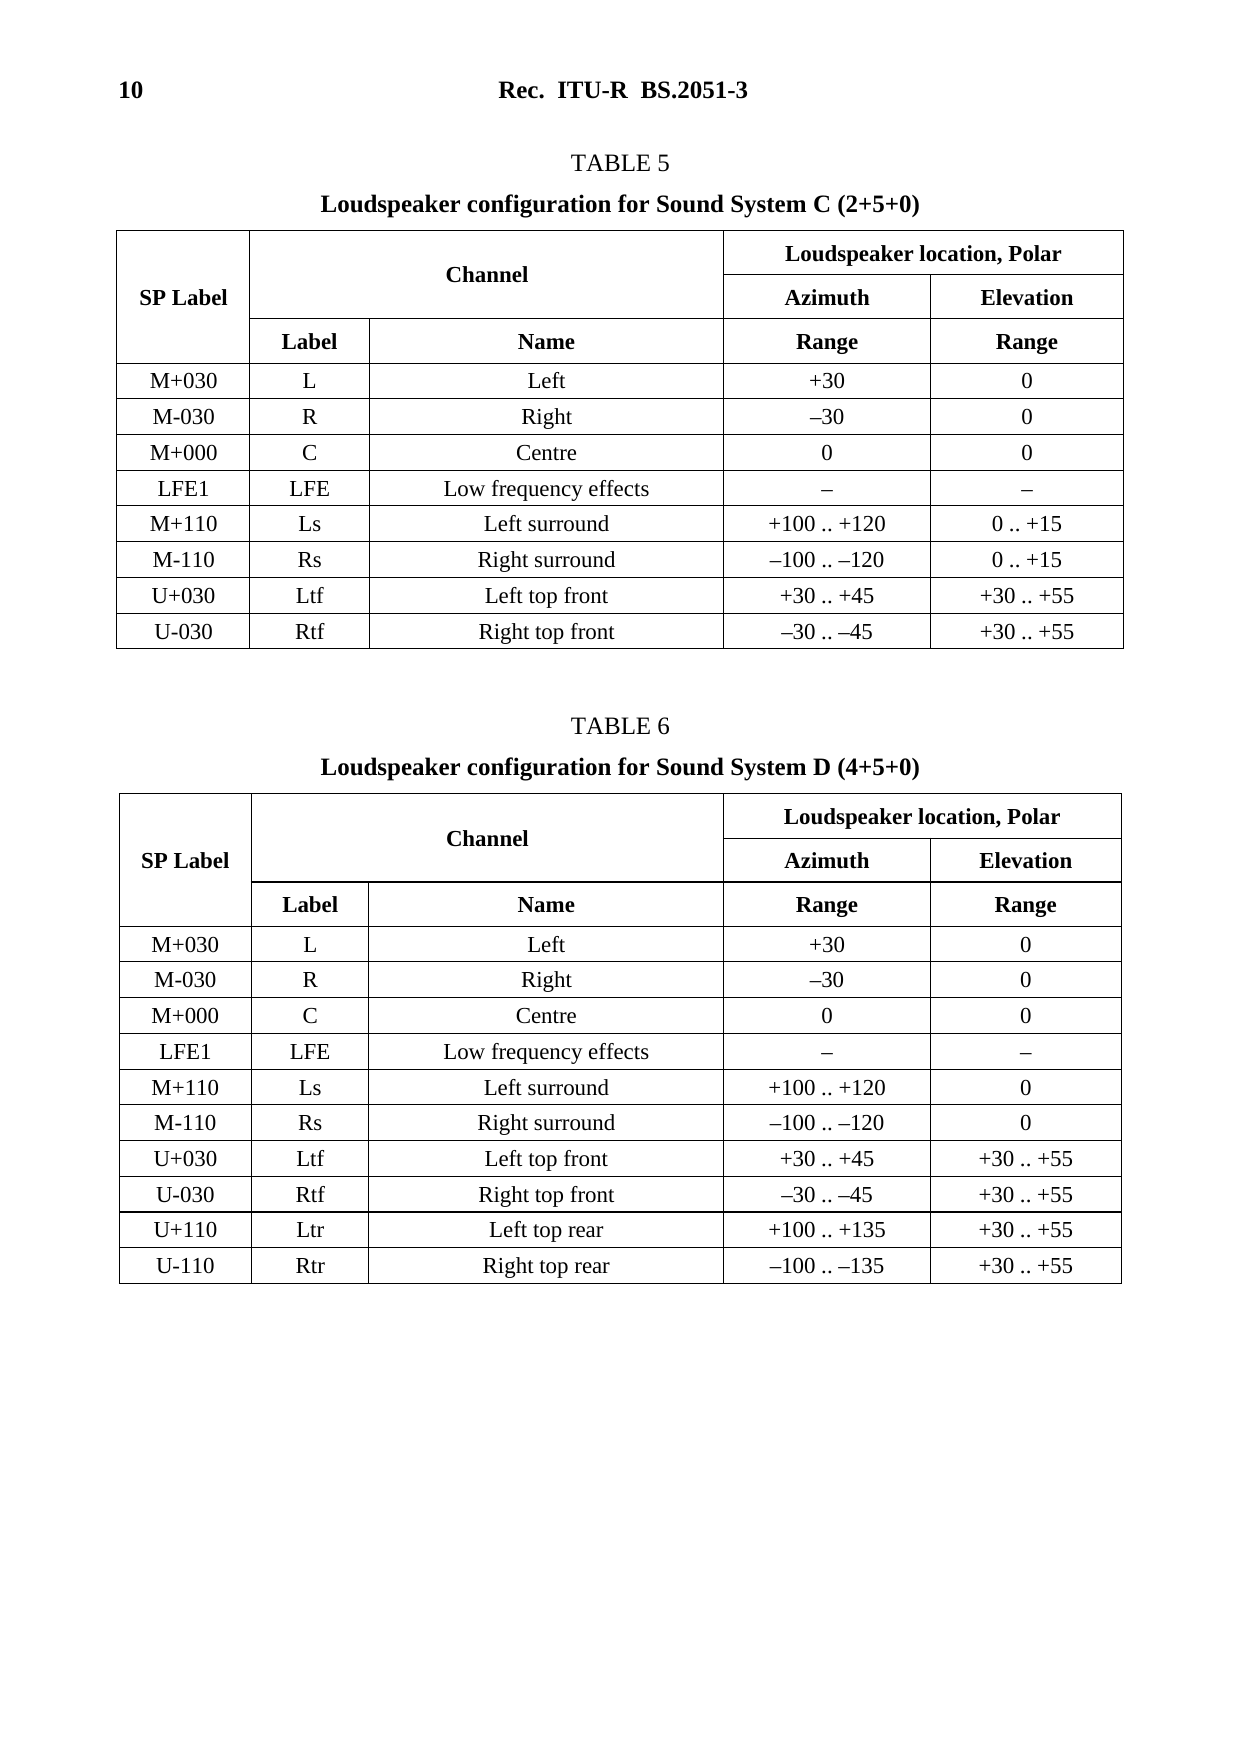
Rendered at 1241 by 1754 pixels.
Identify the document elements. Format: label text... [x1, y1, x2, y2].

table_cell Azimuth [724, 275, 930, 318]
table_cell Elevation [931, 839, 1121, 881]
title Loudspeaker configuration for Sound System D (4+5+0) [118, 752, 1122, 781]
table_cell +30 [724, 364, 930, 398]
table_cell +30 .. +45 [724, 1141, 930, 1176]
table_cell Centre [369, 998, 723, 1033]
table_cell M-110 [117, 542, 249, 577]
table_cell C [252, 998, 368, 1033]
table_header Channel [250, 231, 723, 318]
table_cell Range [931, 883, 1121, 926]
table_cell Rtf [252, 1177, 368, 1211]
table_cell Label [252, 883, 368, 926]
table_cell Low frequency effects [370, 471, 723, 505]
table_cell Left [370, 364, 723, 398]
table_cell R [250, 399, 369, 434]
table_cell Azimuth [724, 839, 930, 881]
table_cell +30 .. +45 [724, 578, 930, 612]
table_cell 0 [931, 399, 1123, 434]
table_cell U-030 [120, 1177, 251, 1211]
table_cell Right [369, 962, 723, 997]
table_cell Rtr [252, 1248, 368, 1283]
table_cell – [724, 471, 930, 505]
table_cell 0 [724, 998, 930, 1033]
table_cell Elevation [931, 275, 1123, 318]
table_cell U+110 [120, 1213, 251, 1247]
table_cell Label [250, 319, 369, 362]
table_cell M-030 [120, 962, 251, 997]
table_cell –100 .. –120 [724, 1105, 930, 1140]
table_cell –100 .. –120 [724, 542, 930, 577]
table_cell 0 .. +15 [931, 506, 1123, 541]
table_cell +30 .. +55 [931, 1177, 1121, 1211]
table_cell R [252, 962, 368, 997]
table_header SP Label [117, 231, 249, 362]
table_cell Ltf [252, 1141, 368, 1176]
table_cell +30 .. +55 [931, 578, 1123, 612]
table_cell 0 [931, 927, 1121, 961]
table_cell C [250, 435, 369, 469]
table_cell M+110 [117, 506, 249, 541]
table_cell LFE [250, 471, 369, 505]
table_cell 0 [931, 1070, 1121, 1104]
table_cell U-030 [117, 614, 249, 648]
table_cell –30 [724, 962, 930, 997]
table_cell M-030 [117, 399, 249, 434]
table_cell Ls [252, 1070, 368, 1104]
table_cell Rs [252, 1105, 368, 1140]
table_cell Ls [250, 506, 369, 541]
title Loudspeaker configuration for Sound System C (2+5+0) [118, 189, 1122, 218]
table_cell Left [369, 927, 723, 961]
table_cell U+030 [117, 578, 249, 612]
table_cell Left top front [369, 1141, 723, 1176]
table_cell Right surround [370, 542, 723, 577]
table_cell Range [931, 319, 1123, 362]
table_cell Right top rear [369, 1248, 723, 1283]
table_cell –30 .. –45 [724, 1177, 930, 1211]
table_cell Left top front [370, 578, 723, 612]
table_cell Left surround [369, 1070, 723, 1104]
table_cell – [931, 471, 1123, 505]
table_cell Rs [250, 542, 369, 577]
table_cell L [250, 364, 369, 398]
table_cell Ltr [252, 1213, 368, 1247]
text TABLE 5 [118, 148, 1122, 176]
table_cell Name [370, 319, 723, 362]
table_cell 0 .. +15 [931, 542, 1123, 577]
table_cell LFE1 [120, 1034, 251, 1068]
table_cell +30 .. +55 [931, 1213, 1121, 1247]
table_cell Centre [370, 435, 723, 469]
table_cell M+030 [117, 364, 249, 398]
table_cell Right top front [370, 614, 723, 648]
table_cell Ltf [250, 578, 369, 612]
table_cell 0 [931, 1105, 1121, 1140]
table_cell –30 [724, 399, 930, 434]
table_cell Right top front [369, 1177, 723, 1211]
table_cell Left top rear [369, 1213, 723, 1247]
table_cell L [252, 927, 368, 961]
table_cell 0 [931, 435, 1123, 469]
table_cell +30 .. +55 [931, 614, 1123, 648]
table_header SP Label [120, 794, 251, 926]
table_cell – [931, 1034, 1121, 1068]
table_cell U-110 [120, 1248, 251, 1283]
table_cell +30 .. +55 [931, 1141, 1121, 1176]
table_cell +100 .. +120 [724, 506, 930, 541]
table_cell 0 [931, 364, 1123, 398]
table_cell U+030 [120, 1141, 251, 1176]
table_cell –30 .. –45 [724, 614, 930, 648]
table_cell LFE1 [117, 471, 249, 505]
table_cell Name [369, 883, 723, 926]
table_cell Range [724, 319, 930, 362]
table_cell Right surround [369, 1105, 723, 1140]
table_header Channel [252, 794, 723, 881]
table_cell Left surround [370, 506, 723, 541]
table_header Loudspeaker location, Polar [724, 794, 1121, 837]
table_cell M+000 [120, 998, 251, 1033]
table_cell +30 .. +55 [931, 1248, 1121, 1283]
table_header Loudspeaker location, Polar [724, 231, 1123, 274]
table_cell – [724, 1034, 930, 1068]
table_cell Right [370, 399, 723, 434]
table_cell 0 [931, 998, 1121, 1033]
table_cell M+000 [117, 435, 249, 469]
table_cell M+110 [120, 1070, 251, 1104]
table_cell +100 .. +120 [724, 1070, 930, 1104]
text TABLE 6 [118, 711, 1122, 739]
table_cell Rtf [250, 614, 369, 648]
table_cell –100 .. –135 [724, 1248, 930, 1283]
table_cell 0 [931, 962, 1121, 997]
table_cell Range [724, 883, 930, 926]
table_cell LFE [252, 1034, 368, 1068]
table_cell M-110 [120, 1105, 251, 1140]
table_cell Low frequency effects [369, 1034, 723, 1068]
table_cell +100 .. +135 [724, 1213, 930, 1247]
table_cell M+030 [120, 927, 251, 961]
table_cell 0 [724, 435, 930, 469]
table_cell +30 [724, 927, 930, 961]
